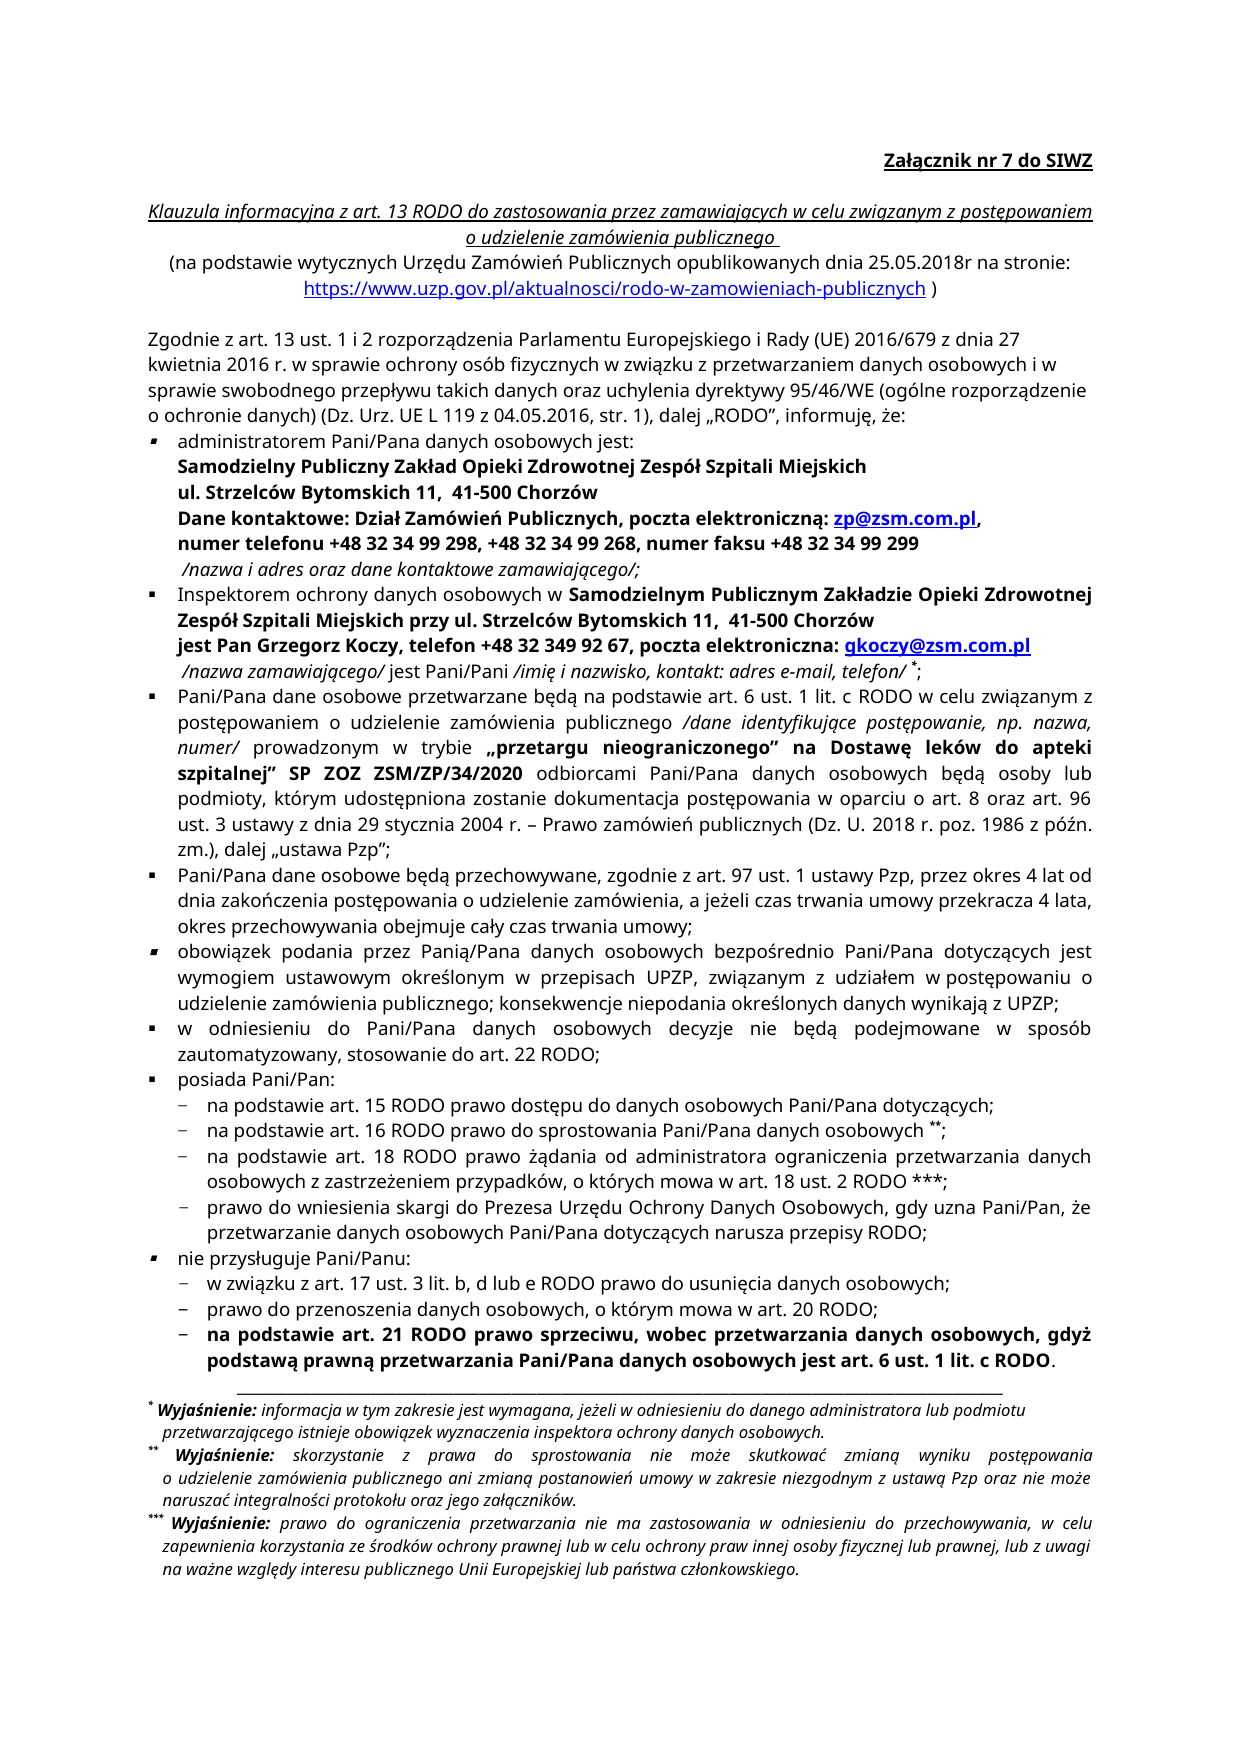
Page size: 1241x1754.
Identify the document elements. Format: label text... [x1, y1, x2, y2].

list na podstawie art. 15 RODO prawo dostępu do danych osobowych Pani/Pana dotyczących; [177, 1092, 1093, 1117]
text ____________________________________________________________________________________________ [148, 1373, 1093, 1398]
text Samodzielny Publiczny Zakład Opieki Zdrowotnej Zespół Szpitali Miejskich [177, 454, 1093, 479]
list na podstawie art. 18 RODO prawo żądania od administratora ograniczenia przetwarzania danych osobowych z zastrzeżeniem przypadków, o których mowa w art. 18 ust. 2 RODO ***; [177, 1143, 1093, 1194]
text /nazwa i adres oraz dane kontaktowe zamawiającego/; [177, 556, 1093, 581]
text /nazwa zamawiającego/ jest Pani/Pani /imię i nazwisko, kontakt: adres e-mail, telefon/ *; [177, 658, 1093, 683]
text Dane kontaktowe: Dział Zamówień Publicznych, poczta elektroniczną: zp@zsm.com.pl, [177, 505, 1093, 530]
list na podstawie art. 21 RODO prawo sprzeciwu, wobec przetwarzania danych osobowych, gdyż podstawą prawną przetwarzania Pani/Pana danych osobowych jest art. 6 ust. 1 lit. c RODO. [177, 1322, 1093, 1373]
text (na podstawie wytycznych Urzędu Zamówień Publicznych opublikowanych dnia 25.05.2018r na stronie: [148, 250, 1093, 275]
list obowiązek podania przez Panią/Pana danych osobowych bezpośrednio Pani/Pana dotyczących jest wymogiem ustawowym określonym w przepisach UPZP, związanym z udziałem w postępowaniu o udzielenie zamówienia publicznego; konsekwencje niepodania określonych danych wynikają z UPZP; [148, 939, 1093, 1015]
list nie przysługuje Pani/Panu: [148, 1245, 1093, 1271]
text ul. Strzelców Bytomskich 11, 41-500 Chorzów [177, 479, 1093, 505]
list prawo do wniesienia skargi do Prezesa Urzędu Ochrony Danych Osobowych, gdy uzna Pani/Pan, że przetwarzanie danych osobowych Pani/Pana dotyczących narusza przepisy RODO; [177, 1194, 1093, 1245]
list Pani/Pana dane osobowe będą przechowywane, zgodnie z art. 97 ust. 1 ustawy Pzp, przez okres 4 lat od dnia zakończenia postępowania o udzielenie zamówienia, a jeżeli czas trwania umowy przekracza 4 lata, okres przechowywania obejmuje cały czas trwania umowy; [148, 862, 1093, 939]
text ** Wyjaśnienie: skorzystanie z prawa do sprostowania nie może skutkować zmianą wyniku postępowania o udzielenie zamówienia publicznego ani zmianą postanowień umowy w zakresie niezgodnym z ustawą Pzp oraz nie może naruszać integralności protokołu oraz jego załączników. [148, 1443, 1093, 1512]
text numer telefonu +48 32 34 99 298, +48 32 34 99 268, numer faksu +48 32 34 99 299 [177, 530, 1093, 556]
text Klauzula informacyjna z art. 13 RODO do zastosowania przez zamawiających w celu związanym z postępowaniem o udzielenie zamówienia publicznego [148, 222, 1093, 250]
list administratorem Pani/Pana danych osobowych jest: [148, 428, 1093, 454]
text https://www.uzp.gov.pl/aktualnosci/rodo-w-zamowieniach-publicznych ) [148, 275, 1093, 301]
list prawo do przenoszenia danych osobowych, o którym mowa w art. 20 RODO; [177, 1296, 1093, 1322]
list posiada Pani/Pan: [148, 1066, 1093, 1092]
list na podstawie art. 16 RODO prawo do sprostowania Pani/Pana danych osobowych **; [177, 1117, 1093, 1143]
text *** Wyjaśnienie: prawo do ograniczenia przetwarzania nie ma zastosowania w odniesieniu do przechowywania, w celu zapewnienia korzystania ze środków ochrony prawnej lub w celu ochrony praw innej osoby fizycznej lub prawnej, lub z uwagi na ważne względy interesu publicznego Unii Europejskiej lub państwa członkowskiego. [148, 1512, 1093, 1580]
list w związku z art. 17 ust. 3 lit. b, d lub e RODO prawo do usunięcia danych osobowych; [177, 1271, 1093, 1296]
list w odniesieniu do Pani/Pana danych osobowych decyzje nie będą podejmowane w sposób zautomatyzowany, stosowanie do art. 22 RODO; [148, 1015, 1093, 1066]
text * Wyjaśnienie: informacja w tym zakresie jest wymagana, jeżeli w odniesieniu do danego administratora lub podmiotu przetwarzającego istnieje obowiązek wyznaczenia inspektora ochrony danych osobowych. [148, 1398, 1093, 1443]
list Inspektorem ochrony danych osobowych w Samodzielnym Publicznym Zakładzie Opieki Zdrowotnej Zespół Szpitali Miejskich przy ul. Strzelców Bytomskich 11, 41-500 Chorzów [148, 581, 1093, 632]
list Pani/Pana dane osobowe przetwarzane będą na podstawie art. 6 ust. 1 lit. c RODO w celu związanym z postępowaniem o udzielenie zamówienia publicznego /dane identyfikujące postępowanie, np. nazwa, numer/ prowadzonym w trybie „przetargu nieograniczonego” na Dostawę leków do apteki szpitalnej” SP ZOZ ZSM/ZP/34/2020 odbiorcami Pani/Pana danych osobowych będą osoby lub podmioty, którym udostępniona zostanie dokumentacja postępowania w oparciu o art. 8 oraz art. 96 ust. 3 ustawy z dnia 29 stycznia 2004 r. – Prawo zamówień publicznych (Dz. U. 2018 r. poz. 1986 z późn. zm.), dalej „ustawa Pzp”; [148, 683, 1093, 862]
text Załącznik nr 7 do SIWZ [148, 148, 1093, 173]
text Klauzula informacyjna z art. 13 RODO do zastosowania przez zamawiających w celu związanym z postępowaniem o udzielenie zamówienia publicznego [148, 199, 1093, 220]
text Zgodnie z art. 13 ust. 1 i 2 rozporządzenia Parlamentu Europejskiego i Rady (UE) 2016/679 z dnia 27 kwietnia 2016 r. w sprawie ochrony osób fizycznych w związku z przetwarzaniem danych osobowych i w sprawie swobodnego przepływu takich danych oraz uchylenia dyrektywy 95/46/WE (ogólne rozporządzenie o ochronie danych) (Dz. Urz. UE L 119 z 04.05.2016, str. 1), dalej „RODO”, informuję, że: [148, 326, 1093, 428]
text jest Pan Grzegorz Koczy, telefon +48 32 349 92 67, poczta elektroniczna: gkoczy@zsm.com.pl [177, 632, 1093, 658]
